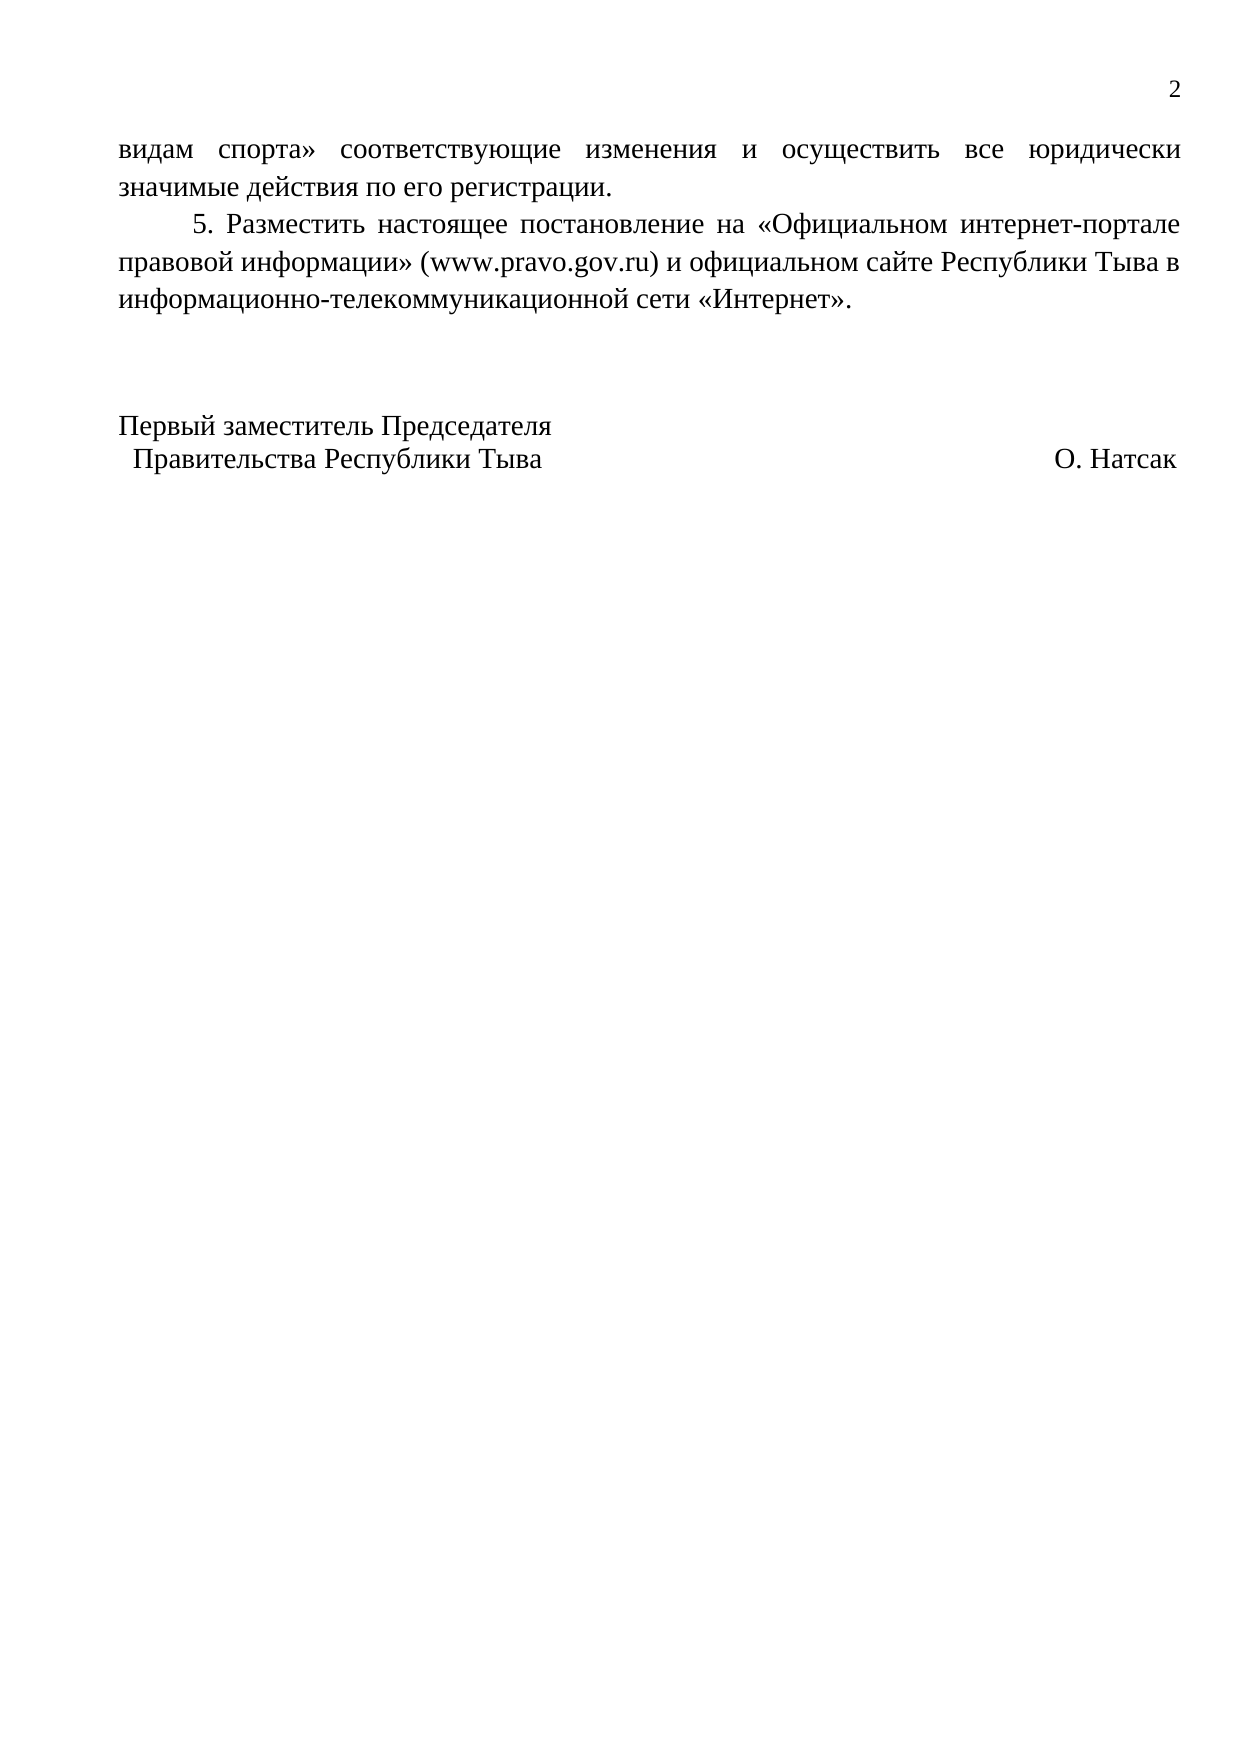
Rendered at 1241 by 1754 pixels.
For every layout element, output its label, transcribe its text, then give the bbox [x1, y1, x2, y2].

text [118, 127, 1181, 202]
text Правительства Республики Тыва О. Натсак [118, 441, 1181, 475]
text Первый заместитель Председателя [118, 408, 1181, 441]
text 5. Разместить настоящее постановление на «Официальном интернет-портале правовой информации» (www.pravo.gov.ru) и официальном сайте Республики Тыва в информационно-телекоммуникационной сети «Интернет». [118, 202, 1181, 315]
